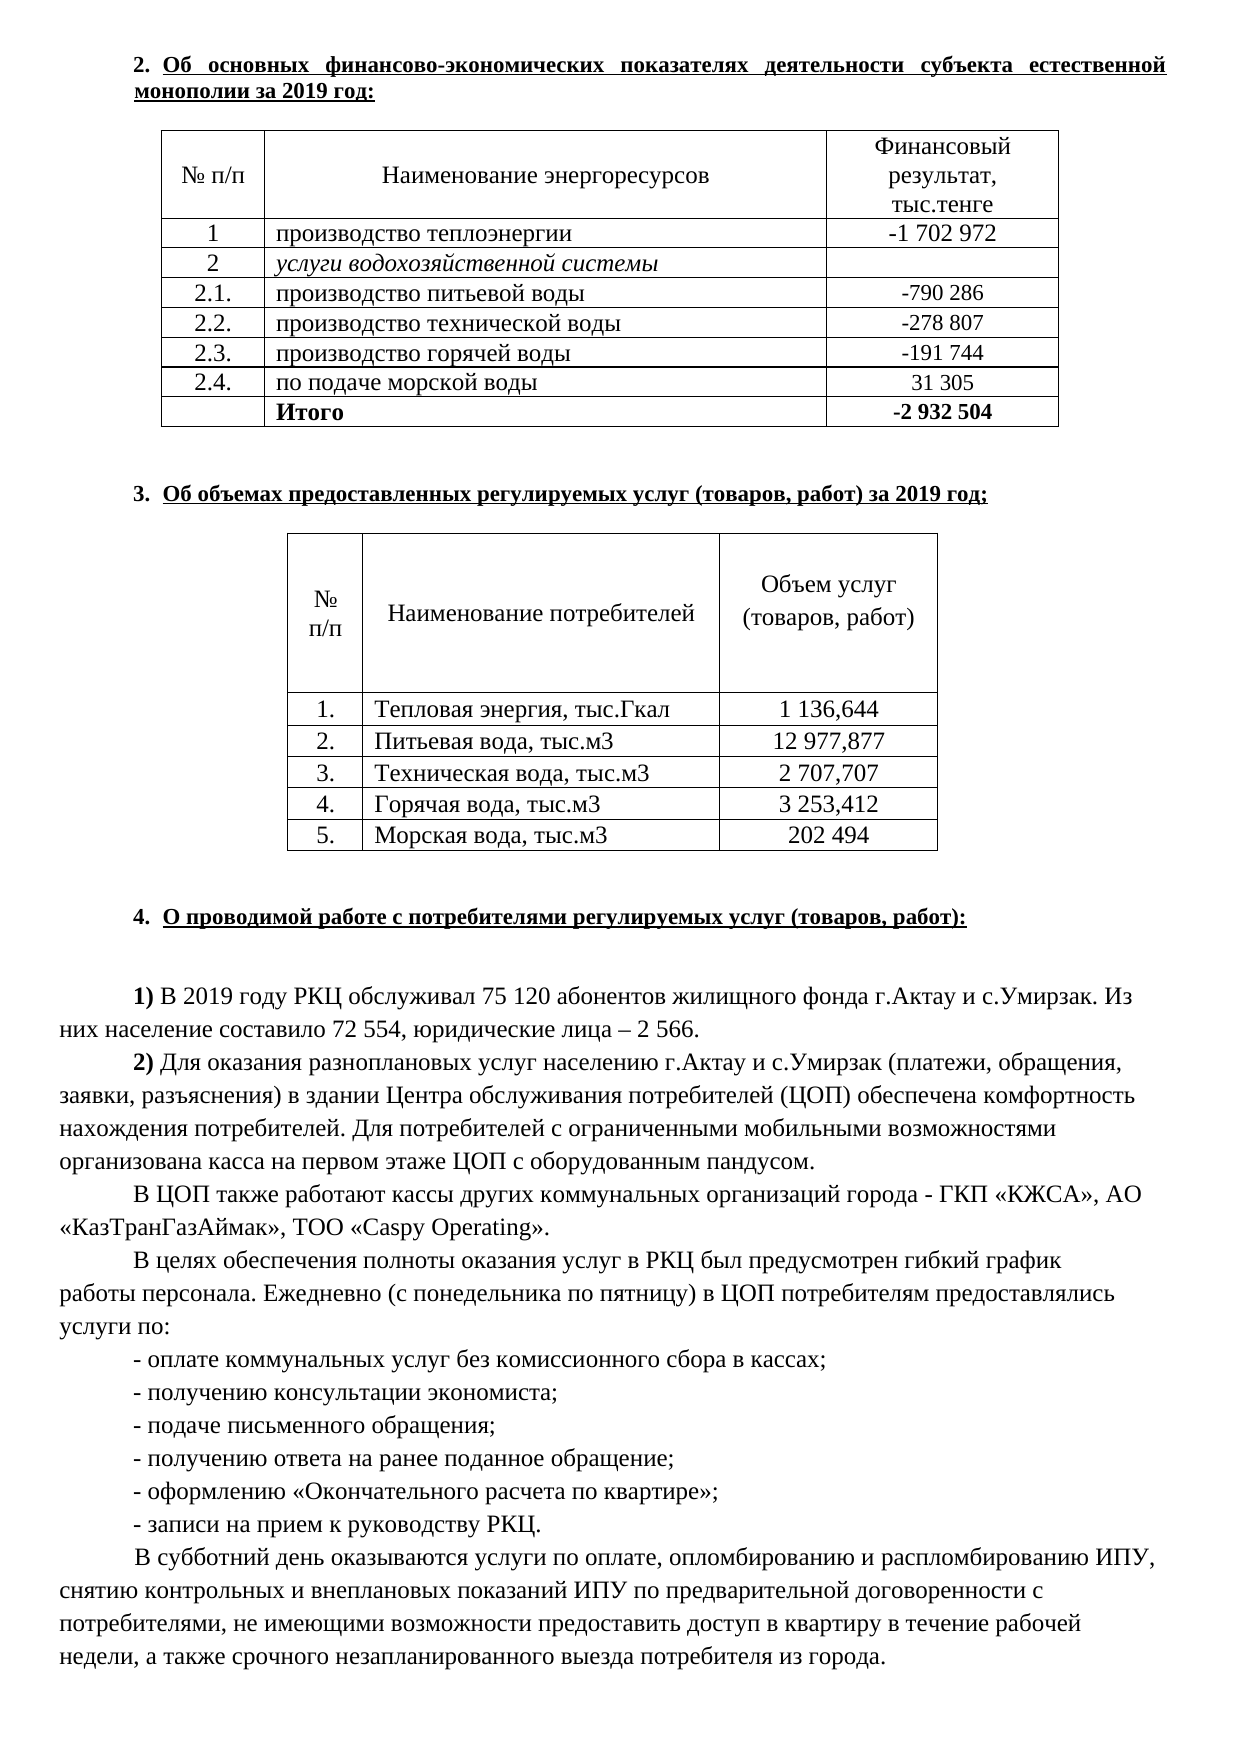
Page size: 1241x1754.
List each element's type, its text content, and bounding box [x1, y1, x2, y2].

list Об основных финансово-экономических показателях деятельности субъекта естественной монополии за 2019 год: [133, 51, 1167, 104]
table_header Наименование потребителей [363, 534, 719, 692]
table_cell Горячая вода, тыс.м3 [363, 788, 719, 818]
table_cell производство горячей воды [265, 338, 826, 366]
text В ЦОП также работают кассы других коммунальных организаций города - ГКП «КЖСА», АО «КазТранГазАймак», ТОО «Caspy Operating». [59, 1179, 1167, 1241]
table_cell 1 136,644 [720, 693, 937, 725]
table_cell 2.2. [162, 308, 264, 337]
table_header № п/п [162, 131, 264, 217]
text - оформлению «Окончательного расчета по квартире»; [59, 1476, 1167, 1505]
table_cell -1 702 972 [827, 219, 1058, 247]
text 2) Для оказания разноплановых услуг населению г.Актау и с.Умирзак (платежи, обращения, заявки, разъяснения) в здании Центра обслуживания потребителей (ЦОП) обеспечена комфортность нахождения потребителей. Для потребителей с ограниченными мобильными возможностями организована касса на первом этаже ЦОП с оборудованным пандусом. [59, 1047, 1167, 1175]
list Об объемах предоставленных регулируемых услуг (товаров, работ) за 2019 год; [133, 480, 1167, 506]
table_cell -191 744 [827, 338, 1058, 366]
table_cell [162, 397, 264, 426]
table_cell Техническая вода, тыс.м3 [363, 757, 719, 787]
text - записи на прием к руководству РКЦ. [59, 1509, 1167, 1538]
text 1) В 2019 году РКЦ обслуживал 75 120 абонентов жилищного фонда г.Актау и с.Умирзак. Из них население составило 72 554, юридические лица – 2 566. [59, 981, 1167, 1043]
text - получению ответа на ранее поданное обращение; [59, 1443, 1167, 1472]
table_cell по подаче морской воды [265, 368, 826, 396]
table_cell 1. [288, 693, 362, 725]
table_cell Итого [265, 397, 826, 426]
table_cell производство теплоэнергии [265, 219, 826, 247]
table_cell [827, 248, 1058, 277]
table_header Объем услуг (товаров, работ) [720, 534, 937, 692]
table_cell 3 253,412 [720, 788, 937, 818]
table_header Наименование энергоресурсов [265, 131, 826, 217]
table_cell 2 [162, 248, 264, 277]
table_cell Питьевая вода, тыс.м3 [363, 726, 719, 756]
table_header Финансовый результат, тыс.тенге [827, 131, 1058, 217]
table_cell Тепловая энергия, тыс.Гкал [363, 693, 719, 725]
table_cell 31 305 [827, 368, 1058, 396]
table_cell производство питьевой воды [265, 278, 826, 307]
table_cell 1 [162, 219, 264, 247]
table_cell Морская вода, тыс.м3 [363, 820, 719, 850]
table_cell -2 932 504 [827, 397, 1058, 426]
text - подаче письменного обращения; [59, 1410, 1167, 1439]
table_cell -278 807 [827, 308, 1058, 337]
table_cell 2. [288, 726, 362, 756]
table_cell 12 977,877 [720, 726, 937, 756]
table_cell 2.1. [162, 278, 264, 307]
table_cell 2 707,707 [720, 757, 937, 787]
table_cell 3. [288, 757, 362, 787]
table_cell 202 494 [720, 820, 937, 850]
text В субботний день оказываются услуги по оплате, опломбированию и распломбированию ИПУ, снятию контрольных и внеплановых показаний ИПУ по предварительной договоренности с потребителями, не имеющими возможности предоставить доступ в квартиру в течение рабочей недели, а также срочного незапланированного выезда потребителя из города. [59, 1542, 1167, 1670]
text - получению консультации экономиста; [59, 1377, 1167, 1406]
table_header № п/п [288, 534, 362, 692]
text В целях обеспечения полноты оказания услуг в РКЦ был предусмотрен гибкий график работы персонала. Ежедневно (с понедельника по пятницу) в ЦОП потребителям предоставлялись услуги по: [59, 1245, 1167, 1340]
text - оплате коммунальных услуг без комиссионного сбора в кассах; [59, 1344, 1167, 1373]
table_cell услуги водохозяйственной системы [265, 248, 826, 277]
table_cell 2.3. [162, 338, 264, 366]
table_cell 2.4. [162, 368, 264, 396]
table_cell -790 286 [827, 278, 1058, 307]
list О проводимой работе с потребителями регулируемых услуг (товаров, работ): [133, 903, 1167, 930]
table_cell 5. [288, 820, 362, 850]
table_cell производство технической воды [265, 308, 826, 337]
table_cell 4. [288, 788, 362, 818]
